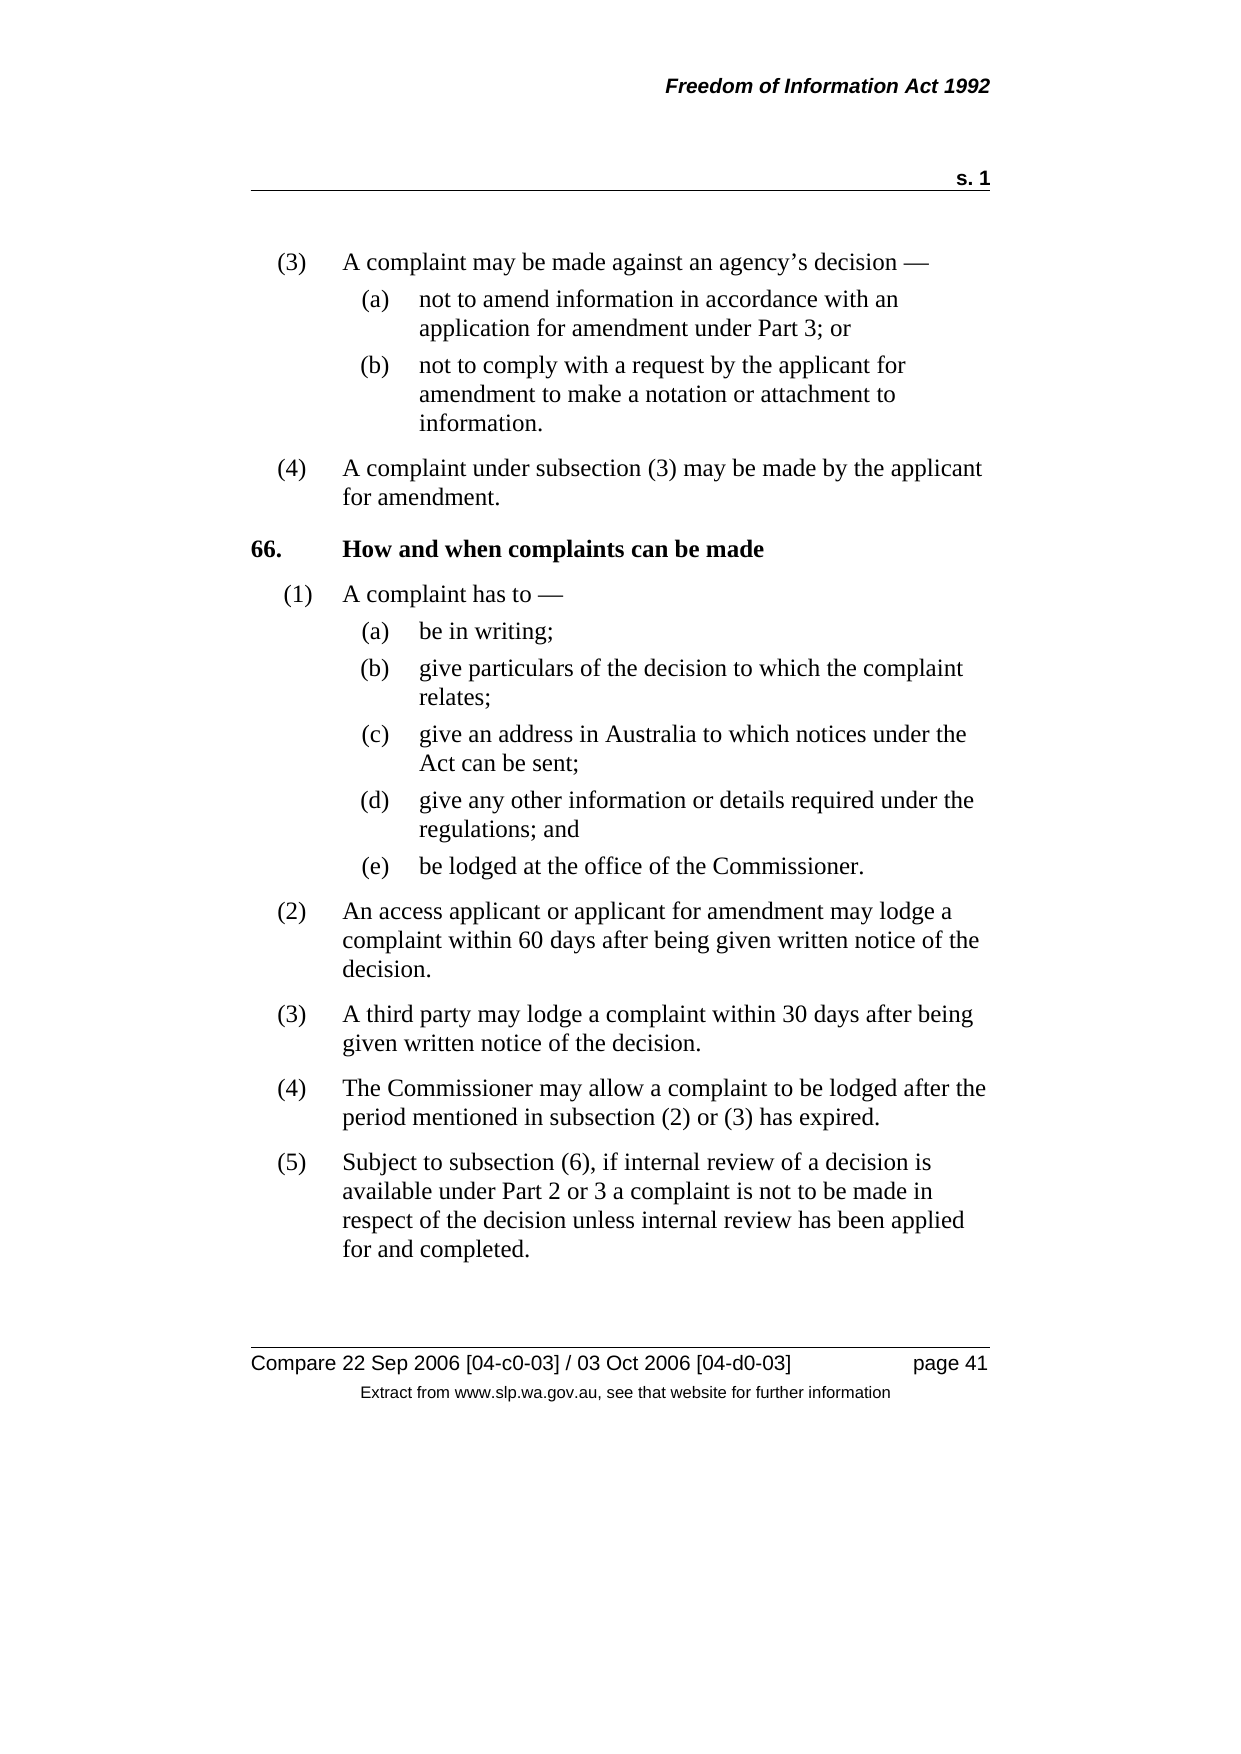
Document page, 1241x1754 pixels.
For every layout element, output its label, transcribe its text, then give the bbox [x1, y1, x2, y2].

text (1) A complaint has to — [251, 579, 990, 608]
text (2) An access applicant or applicant for amendment may lodge a complaint within 60 days after being given written notice of the decision. [251, 896, 990, 982]
text (3) A complaint may be made against an agency’s decision — [251, 247, 990, 276]
text (4) A complaint under subsection (3) may be made by the applicant for amendment. [251, 453, 990, 511]
text (3) A third party may lodge a complaint within 30 days after being given written notice of the decision. [251, 999, 990, 1057]
text (e) be lodged at the office of the Commissioner. [251, 851, 990, 879]
text (b) not to comply with a request by the applicant for amendment to make a notation or attachment to information. [251, 350, 990, 437]
text (4) The Commissioner may allow a complaint to be lodged after the period mentioned in subsection (2) or (3) has expired. [251, 1073, 990, 1131]
text (c) give an address in Australia to which notices under the Act can be sent; [251, 719, 990, 777]
subtitle 66. How and when complaints can be made [251, 534, 990, 562]
text (a) be in writing; [251, 616, 990, 645]
text (5) Subject to subsection (6), if internal review of a decision is available under Part 2 or 3 a complaint is not to be made in respect of the decision unless internal review has been applied for and completed. [251, 1147, 990, 1262]
text (b) give particulars of the decision to which the complaint relates; [251, 653, 990, 711]
text (a) not to amend information in accordance with an application for amendment under Part 3; or [251, 284, 990, 342]
text (d) give any other information or details required under the regulations; and [251, 785, 990, 842]
